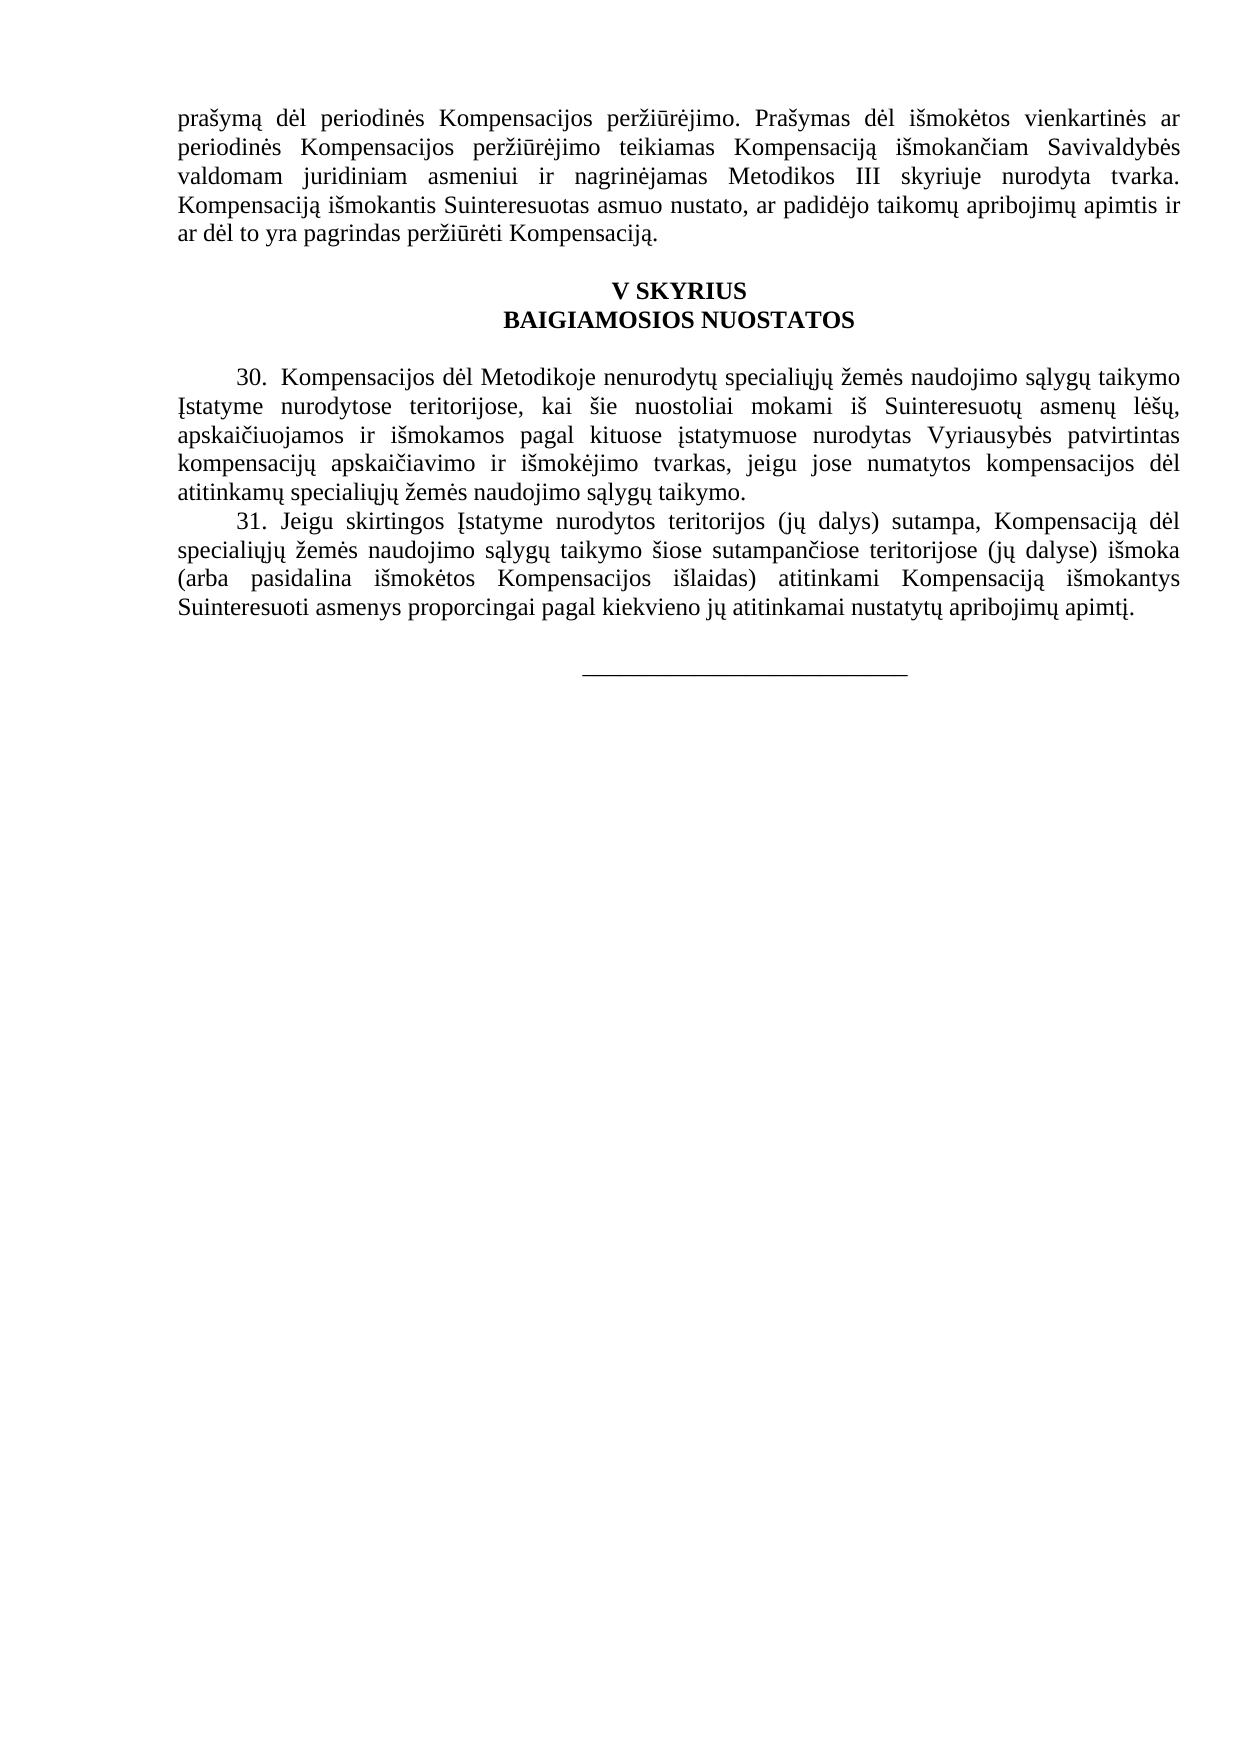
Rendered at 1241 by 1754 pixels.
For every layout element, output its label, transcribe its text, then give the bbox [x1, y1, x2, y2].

text V SKYRIUS [177, 276, 1181, 305]
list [177, 103, 1181, 247]
list Kompensacijos dėl Metodikoje nenurodytų specialiųjų žemės naudojimo sąlygų taikymo Įstatyme nurodytose teritorijose, kai šie nuostoliai mokami iš Suinteresuotų asmenų lėšų, apskaičiuojamos ir išmokamos pagal kituose įstatymuose nurodytas Vyriausybės patvirtintas kompensacijų apskaičiavimo ir išmokėjimo tvarkas, jeigu jose numatytos kompensacijos dėl atitinkamų specialiųjų žemės naudojimo sąlygų taikymo. [177, 362, 1181, 506]
text BAIGIAMOSIOS NUOSTATOS [177, 305, 1181, 333]
list Jeigu skirtingos Įstatyme nurodytos teritorijos (jų dalys) sutampa, Kompensaciją dėl specialiųjų žemės naudojimo sąlygų taikymo šiose sutampančiose teritorijose (jų dalyse) išmoka (arba pasidalina išmokėtos Kompensacijos išlaidas) atitinkami Kompensaciją išmokantys Suinteresuoti asmenys proporcingai pagal kiekvieno jų atitinkamai nustatytų apribojimų apimtį. [177, 506, 1181, 621]
list __________________________ [236, 650, 1181, 678]
